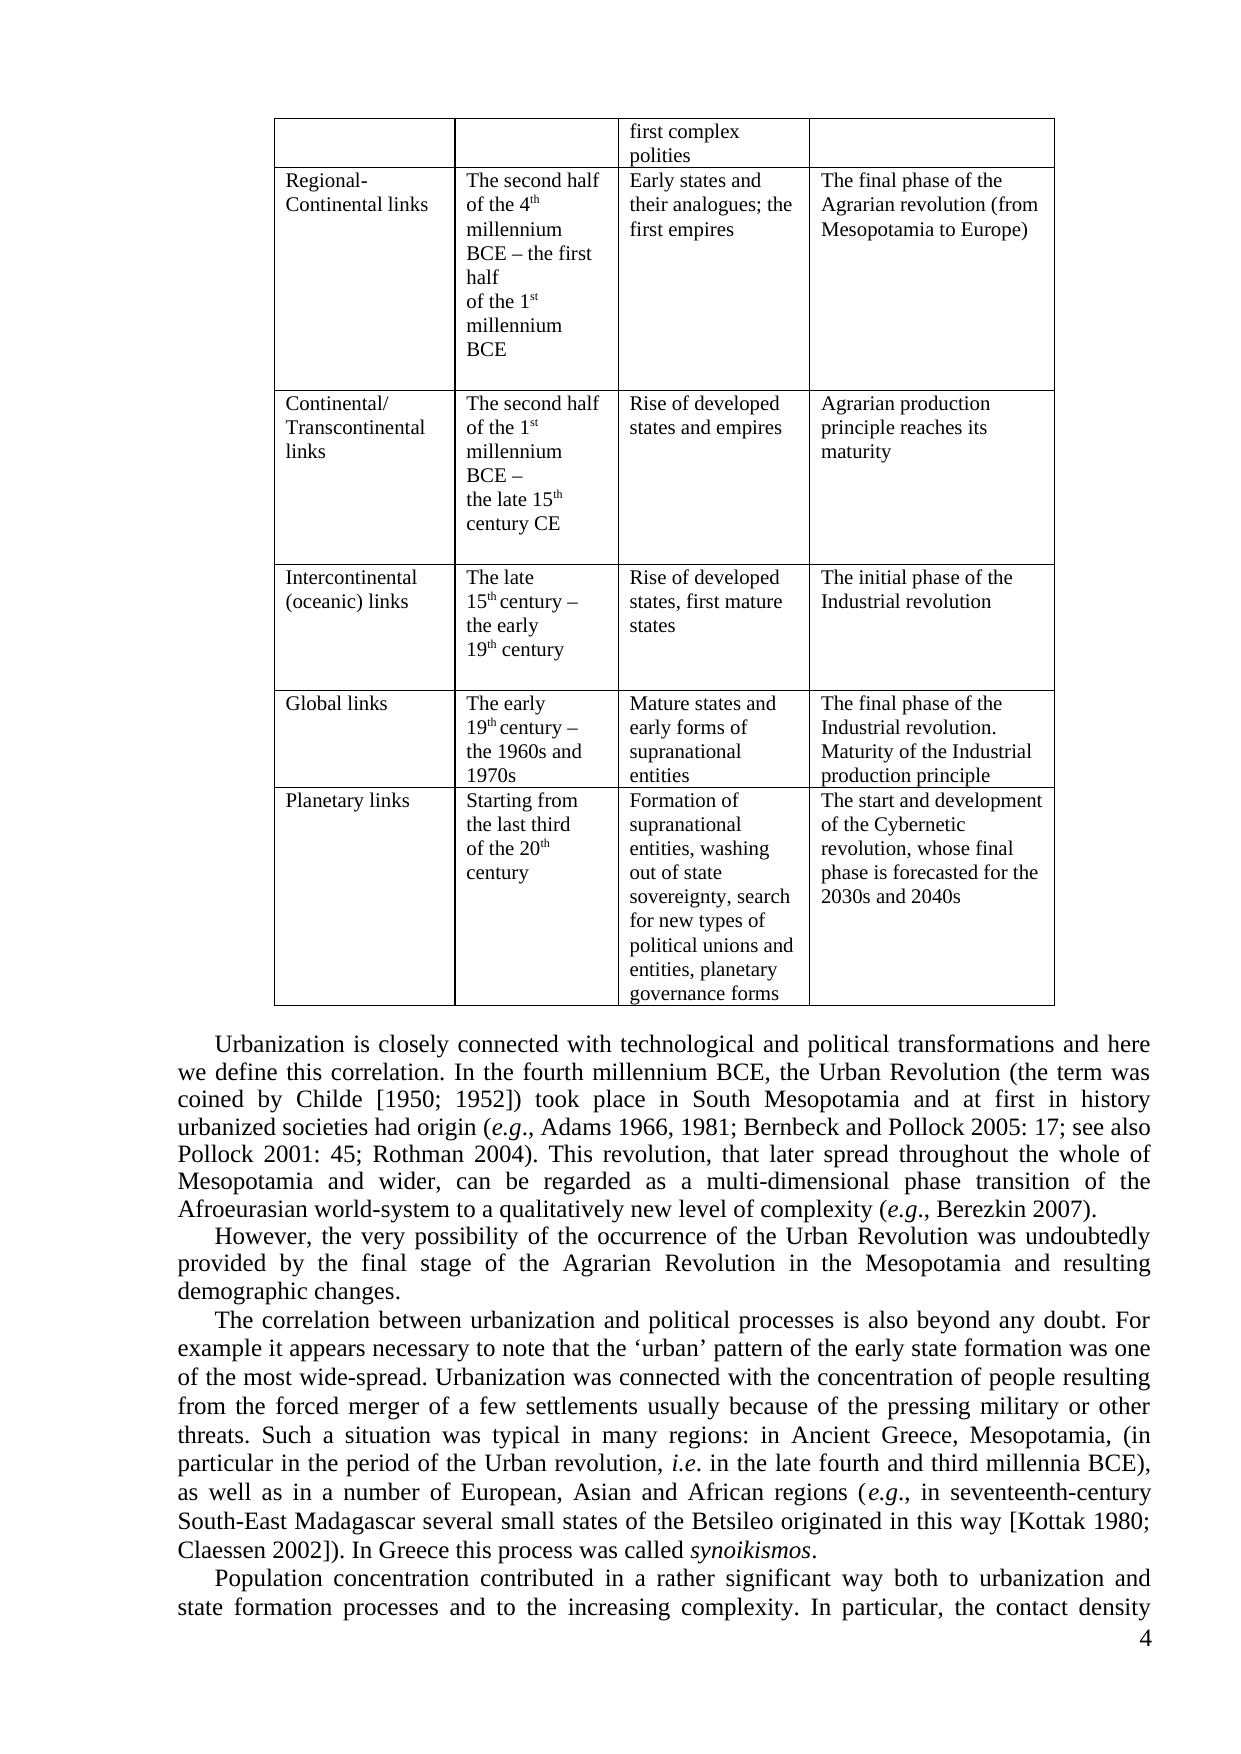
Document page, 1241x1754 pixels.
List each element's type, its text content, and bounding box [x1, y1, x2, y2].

text The correlation between urbanization and political processes is also beyond any doubt. For example it appears necessary to note that the ‘urban’ pattern of the early state formation was one of the most wide-spread. Urbanization was connected with the concentration of people resulting from the forced merger of a few settlements usually because of the pressing military or other threats. Such a situation was typical in many regions: in Ancient Greece, Mesopotamia, (in particular in the period of the Urban revolution, i.e. in the late fourth and third millennia BCE), as well as in a number of European, Asian and African regions (e.g., in seventeenth-century South-East Madagascar several small states of the Betsileo originated in this way [Kottak 1980; Claessen 2002]). In Greece this process was called synoikismos. [177, 1305, 1152, 1563]
table_cell The late 15th century – the early 19th century [456, 565, 618, 690]
table_cell The second half of the 4th millennium BCE – the first half of the 1st millennium BCE [456, 168, 618, 389]
table_cell Starting from the last third of the 20th century [456, 788, 618, 1005]
table_cell Global links [275, 691, 454, 787]
table_cell Regional- Continental links [275, 168, 454, 389]
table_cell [456, 119, 618, 167]
text However, the very possibility of the occurrence of the Urban Revolution was undoubtedly provided by the final stage of the Agrarian Revolution in the Mesopotamia and resulting demographic changes. [177, 1223, 1152, 1305]
table_cell Formation of supranational entities, washing out of state sovereignty, search for new types of political unions and entities, planetary governance forms [619, 788, 809, 1005]
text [177, 1563, 1152, 1621]
table_cell Agrarian production principle reaches its maturity [810, 391, 1054, 564]
table_cell The early 19th century – the 1960s and 1970s [456, 691, 618, 787]
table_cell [619, 119, 809, 167]
table_cell Intercontinental (oceanic) links [275, 565, 454, 690]
table_cell Planetary links [275, 788, 454, 1005]
table_cell The initial phase of the Industrial revolution [810, 565, 1054, 690]
table_cell The final phase of the Agrarian revolution (from Mesopotamia to Europe) [810, 168, 1054, 389]
table_cell Rise of developed states, first mature states [619, 565, 809, 690]
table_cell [810, 119, 1054, 167]
text Urbanization is closely connected with technological and political transformations and here we define this correlation. In the fourth millennium BCE, the Urban Revolution (the term was coined by Childe [1950; 1952]) took place in South Mesopotamia and at first in history urbanized societies had origin (e.g., Adams 1966, 1981; Bernbeck and Pollock 2005: 17; see also Pollock 2001: 45; Rothman 2004). This revolution, that later spread throughout the whole of Mesopotamia and wider, can be regarded as a multi-dimensional phase transition of the Afroeurasian world-system to a qualitatively new level of complexity (e.g., Berezkin 2007). [177, 1031, 1152, 1223]
table_cell Mature states and early forms of supranational entities [619, 691, 809, 787]
table_cell The final phase of the Industrial revolution. Maturity of the Industrial production principle [810, 691, 1054, 787]
table_cell Continental/ Transcontinental links [275, 391, 454, 564]
table_cell The second half of the 1st millennium BCE – the late 15th century CE [456, 391, 618, 564]
table_cell The start and development of the Cybernetic revolution, whose final phase is forecasted for the 2030s and 2040s [810, 788, 1054, 1005]
table_cell Rise of developed states and empires [619, 391, 809, 564]
table_cell Early states and their analogues; the first empires [619, 168, 809, 389]
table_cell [275, 119, 454, 167]
